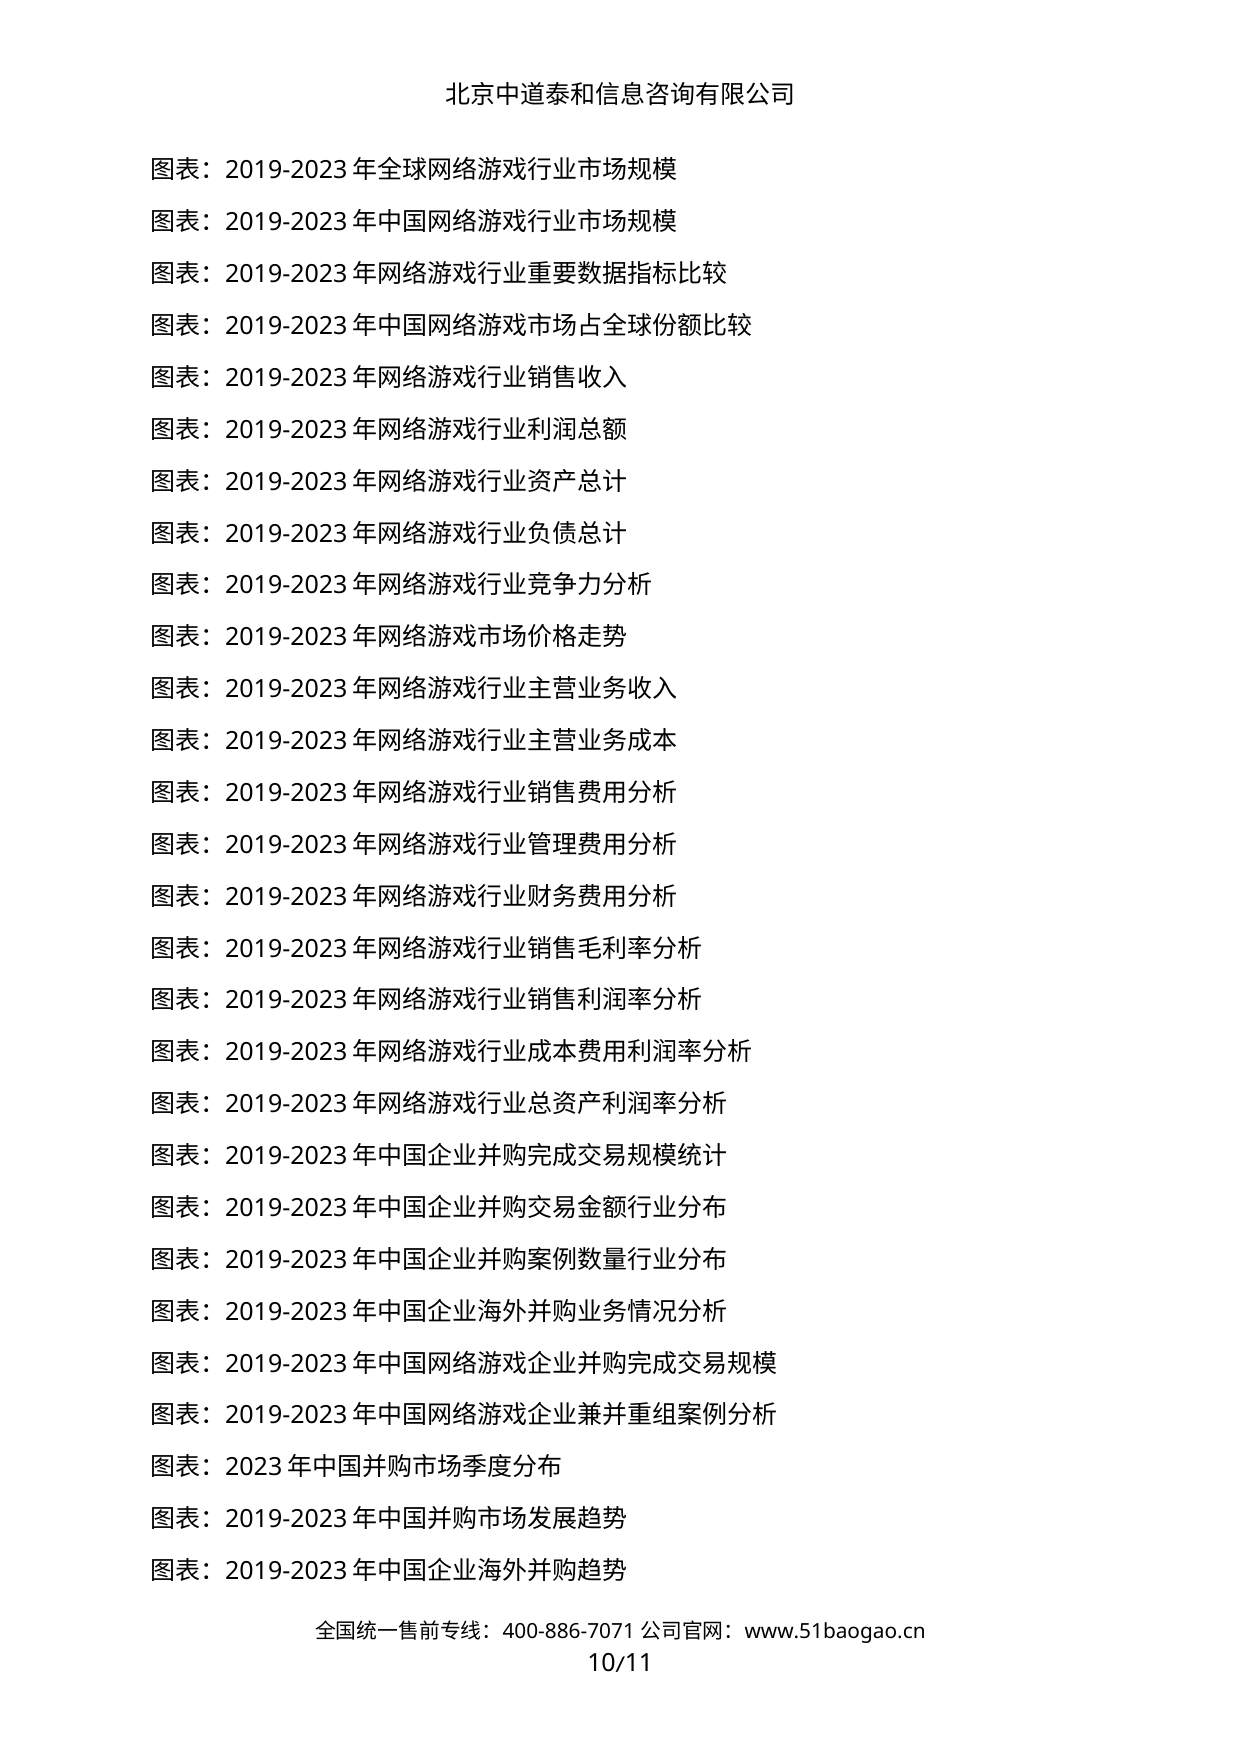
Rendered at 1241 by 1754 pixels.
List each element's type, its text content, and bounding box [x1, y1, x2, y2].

text 图表：2019-2023年网络游戏行业主营业务收入 [150, 669, 1090, 705]
text 图表：2019-2023年网络游戏行业销售费用分析 [150, 772, 1090, 809]
text 图表：2019-2023年中国网络游戏企业兼并重组案例分析 [150, 1395, 1090, 1431]
text 图表：2023年中国并购市场季度分布 [150, 1447, 1090, 1483]
text 图表：2019-2023年网络游戏行业资产总计 [150, 461, 1090, 497]
text 图表：2019-2023年中国网络游戏市场占全球份额比较 [150, 306, 1090, 342]
text 图表：2019-2023年网络游戏行业负债总计 [150, 513, 1090, 549]
text 图表：2019-2023年网络游戏行业管理费用分析 [150, 824, 1090, 861]
text 图表：2019-2023年网络游戏行业销售利润率分析 [150, 980, 1090, 1016]
text 图表：2019-2023年中国网络游戏行业市场规模 [150, 202, 1090, 238]
text 图表：2019-2023年中国企业并购完成交易规模统计 [150, 1136, 1090, 1172]
text 图表：2019-2023年全球网络游戏行业市场规模 [150, 150, 1090, 186]
text 图表：2019-2023年中国企业海外并购趋势 [150, 1551, 1090, 1587]
text 图表：2019-2023年中国并购市场发展趋势 [150, 1499, 1090, 1535]
text 图表：2019-2023年网络游戏行业利润总额 [150, 409, 1090, 446]
text 图表：2019-2023年网络游戏行业销售毛利率分析 [150, 928, 1090, 964]
text 图表：2019-2023年中国企业海外并购业务情况分析 [150, 1291, 1090, 1327]
text 图表：2019-2023年网络游戏行业财务费用分析 [150, 876, 1090, 912]
text 图表：2019-2023年网络游戏行业总资产利润率分析 [150, 1084, 1090, 1120]
text 图表：2019-2023年中国企业并购交易金额行业分布 [150, 1187, 1090, 1224]
text 图表：2019-2023年网络游戏行业竞争力分析 [150, 565, 1090, 601]
text 图表：2019-2023年中国网络游戏企业并购完成交易规模 [150, 1343, 1090, 1379]
text 图表：2019-2023年中国企业并购案例数量行业分布 [150, 1239, 1090, 1276]
text 图表：2019-2023年网络游戏市场价格走势 [150, 617, 1090, 653]
text 图表：2019-2023年网络游戏行业销售收入 [150, 357, 1090, 394]
text 图表：2019-2023年网络游戏行业主营业务成本 [150, 721, 1090, 757]
text 图表：2019-2023年网络游戏行业成本费用利润率分析 [150, 1032, 1090, 1068]
text 图表：2019-2023年网络游戏行业重要数据指标比较 [150, 254, 1090, 290]
